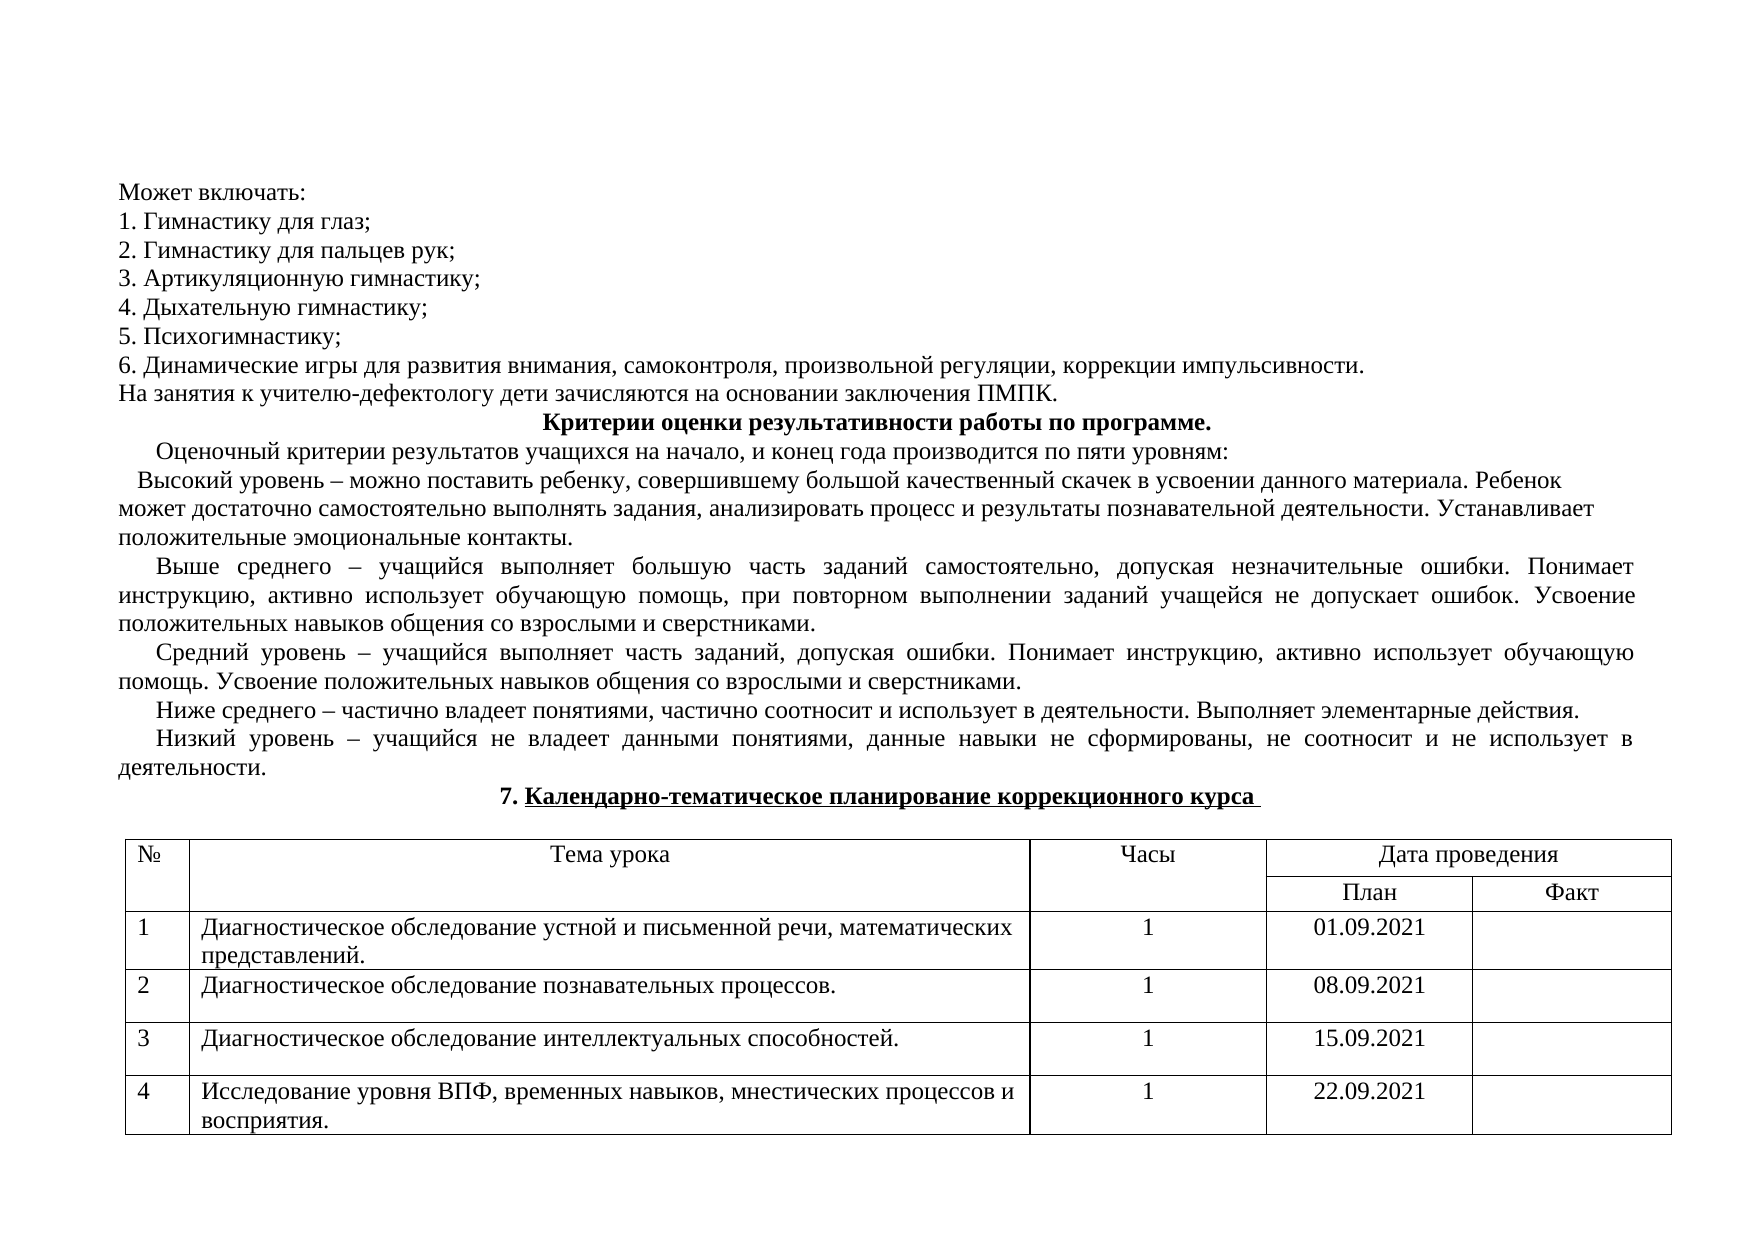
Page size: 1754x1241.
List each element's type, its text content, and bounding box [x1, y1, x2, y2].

table_header № [126, 840, 189, 911]
text Средний уровень – учащийся выполняет часть заданий, допуская ошибки. Понимает инструкцию, активно использует обучающую помощь. Усвоение положительных навыков общения со взрослыми и сверстниками. [118, 637, 1636, 695]
table_cell 1 [1031, 970, 1266, 1022]
text 1. Гимнастику для глаз; [118, 206, 1636, 235]
text 4. Дыхательную гимнастику; [118, 292, 1636, 321]
text 2. Гимнастику для пальцев рук; [118, 235, 1636, 263]
table_cell [1473, 1023, 1671, 1075]
table_cell 3 [126, 1023, 189, 1075]
table_cell 1 [1031, 1023, 1266, 1075]
table_cell План [1267, 877, 1472, 911]
text Ниже среднего – частично владеет понятиями, частично соотносит и использует в деятельности. Выполняет элементарные действия. [118, 695, 1636, 723]
text 3. Артикуляционную гимнастику; [118, 263, 1636, 292]
table_cell 08.09.2021 [1267, 970, 1472, 1022]
table_cell [1473, 1076, 1671, 1134]
text 5. Психогимнастику; [118, 321, 1636, 350]
text Может включать: [118, 177, 1636, 206]
text Низкий уровень – учащийся не владеет данными понятиями, данные навыки не сформированы, не соотносит и не использует в деятельности. [118, 723, 1636, 781]
table_cell 01.09.2021 [1267, 912, 1472, 969]
table_cell [1473, 912, 1671, 969]
table_cell Диагностическое обследование познавательных процессов. [190, 970, 1029, 1022]
text Высокий уровень – можно поставить ребенку, совершившему большой качественный скачек в усвоении данного материала. Ребенок может достаточно самостоятельно выполнять задания, анализировать процесс и результаты познавательной деятельности. Устанавливает положительные эмоциональные контакты. [118, 465, 1636, 551]
table_cell Диагностическое обследование устной и письменной речи, математических представлений. [190, 912, 1029, 969]
text 7. Календарно-тематическое планирование коррекционного курса [118, 781, 1636, 810]
text 6. Динамические игры для развития внимания, самоконтроля, произвольной регуляции, коррекции импульсивности. [118, 350, 1636, 378]
table_cell 4 [126, 1076, 189, 1134]
text Критерии оценки результативности работы по программе. [118, 407, 1636, 436]
table_cell 1 [1031, 912, 1266, 969]
text На занятия к учителю-дефектологу дети зачисляются на основании заключения ПМПК. [118, 378, 1636, 407]
table_cell [1473, 970, 1671, 1022]
table_cell Исследование уровня ВПФ, временных навыков, мнестических процессов и восприятия. [190, 1076, 1029, 1134]
table_cell 22.09.2021 [1267, 1076, 1472, 1134]
table_cell 1 [1031, 1076, 1266, 1134]
text Выше среднего – учащийся выполняет большую часть заданий самостоятельно, допуская незначительные ошибки. Понимает инструкцию, активно использует обучающую помощь, при повторном выполнении заданий учащейся не допускает ошибок. Усвоение положительных навыков общения со взрослыми и сверстниками. [118, 551, 1636, 637]
table_cell Диагностическое обследование интеллектуальных способностей. [190, 1023, 1029, 1075]
table_cell Факт [1473, 877, 1671, 911]
table_header Тема урока [190, 840, 1029, 911]
table_cell 1 [126, 912, 189, 969]
table_header Дата проведения [1267, 840, 1671, 876]
table_cell 15.09.2021 [1267, 1023, 1472, 1075]
table_header Часы [1031, 840, 1266, 911]
table_cell 2 [126, 970, 189, 1022]
text Оценочный критерии результатов учащихся на начало, и конец года производится по пяти уровням: [118, 436, 1636, 465]
